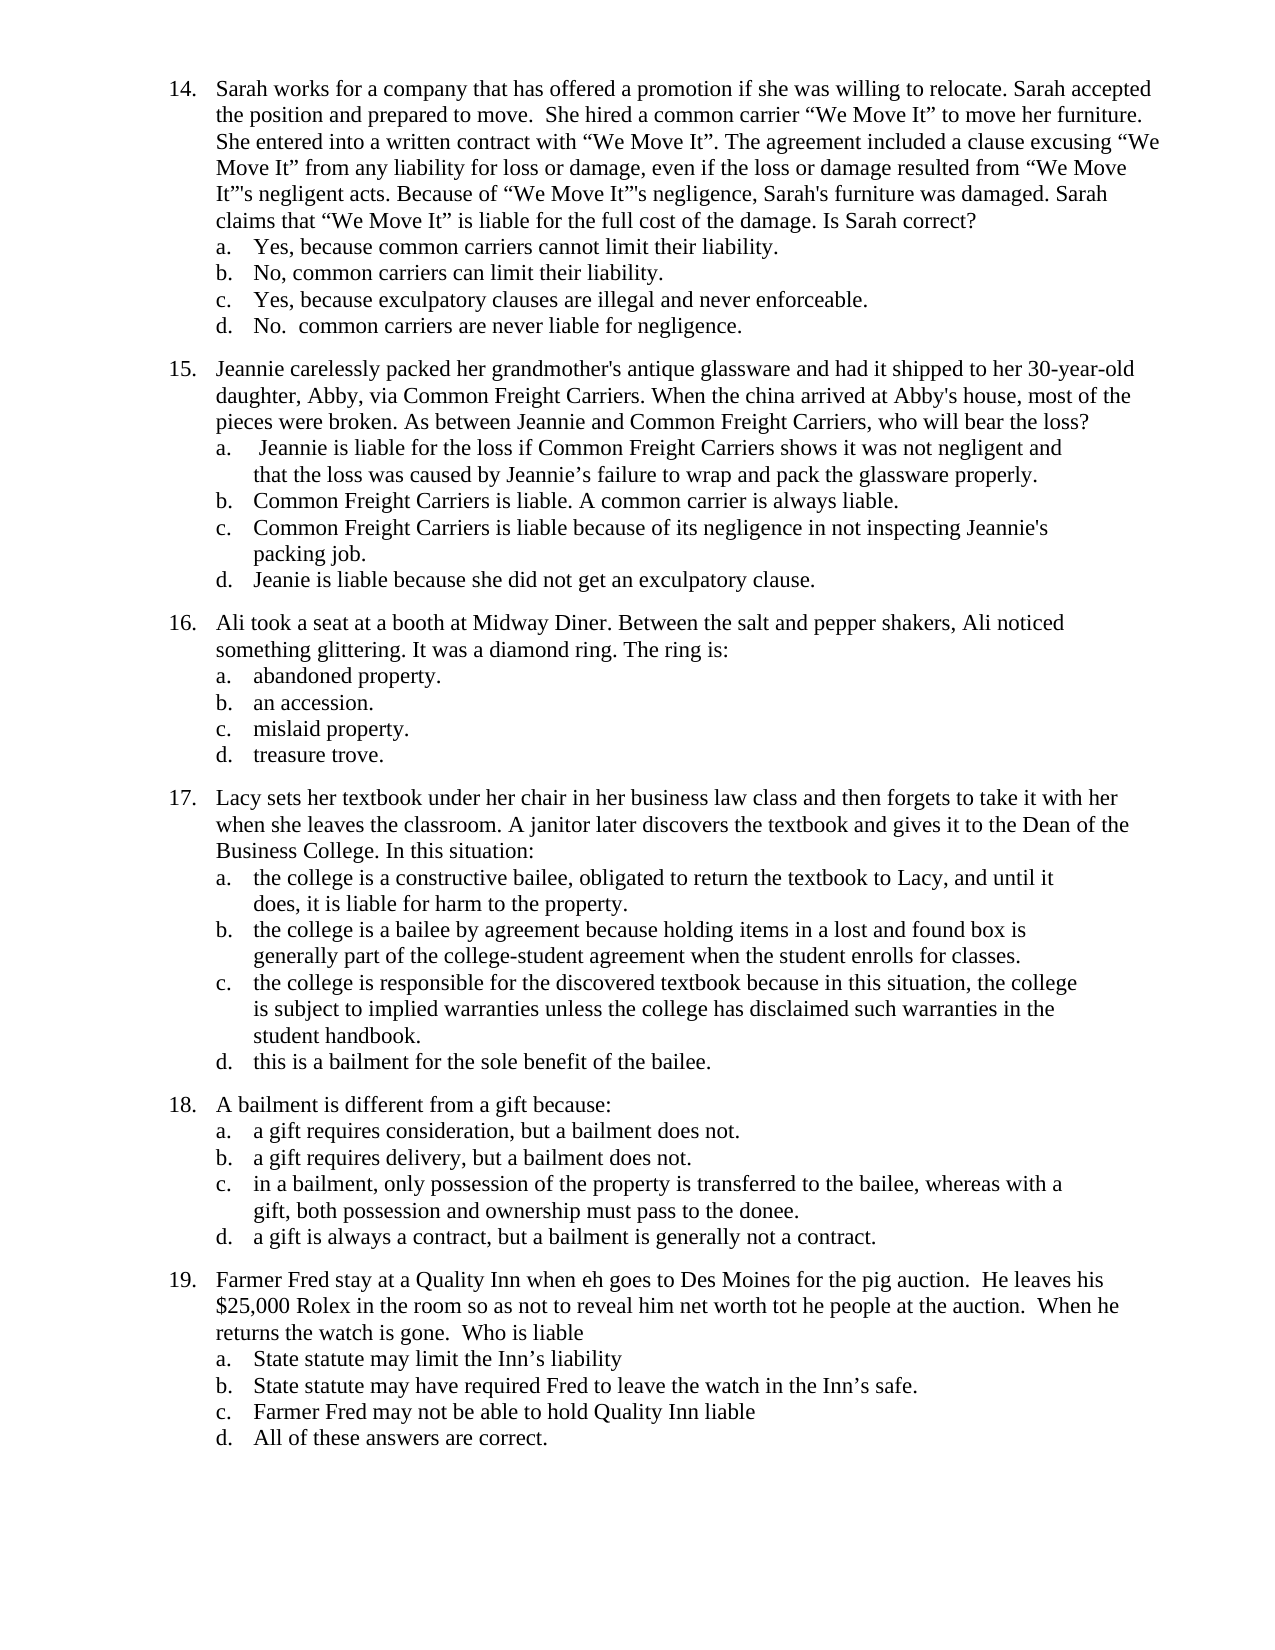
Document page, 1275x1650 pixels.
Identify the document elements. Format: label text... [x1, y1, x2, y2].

table_cell c. [211, 1170, 248, 1223]
text 19. Farmer Fred stay at a Quality Inn when eh goes to Des Moines for the pig auction. He leaves his $25,000 Rolex in the room so as not to reveal him net worth tot he people at the auction. When he returns the watch is gone. Who is liable [150, 1266, 1162, 1345]
table_header a. [211, 864, 248, 916]
table_cell the college is a bailee by agreement because holding items in a lost and found box is generally part of the college-student agreement when the student enrolls for classes. [249, 916, 1092, 969]
text 17. Lacy sets her textbook under her chair in her business law class and then forgets to take it with her when she leaves the classroom. A janitor later discovers the textbook and gives it to the Dean of the Business College. In this situation: [150, 784, 1162, 863]
table_cell b. [211, 689, 248, 715]
table_cell b. [211, 487, 248, 513]
table_header the college is a constructive bailee, obligated to return the textbook to Lacy, and until it does, it is liable for harm to the property. [249, 864, 1092, 916]
table_header a. [211, 1118, 248, 1144]
table_cell c. [211, 286, 248, 312]
table_cell b. [211, 1144, 248, 1170]
table_cell this is a bailment for the sole benefit of the bailee. [249, 1048, 1092, 1074]
table_cell the college is responsible for the discovered textbook because in this situation, the college is subject to implied warranties unless the college has disclaimed such warranties in the student handbook. [249, 969, 1092, 1048]
table_cell No. common carriers are never liable for negligence. [249, 312, 1092, 338]
table_cell treasure trove. [249, 741, 1092, 768]
table_header a. [211, 1345, 248, 1372]
table_header a. [211, 435, 248, 487]
table_cell Common Freight Carriers is liable because of its negligence in not inspecting Jeannie's packing job. [249, 514, 1092, 566]
table_cell d. [211, 1424, 248, 1451]
table_header Yes, because common carriers cannot limit their liability. [249, 233, 1092, 259]
table_cell b. [211, 1372, 248, 1398]
table_cell a gift requires delivery, but a bailment does not. [249, 1144, 1092, 1170]
table_cell d. [211, 1223, 248, 1249]
table_cell State statute may have required Fred to leave the watch in the Inn’s safe. [249, 1372, 1092, 1398]
table_header Jeannie is liable for the loss if Common Freight Carriers shows it was not negligent and that the loss was caused by Jeannie’s failure to wrap and pack the glassware properly. [249, 435, 1092, 487]
table_header abandoned property. [249, 662, 1092, 688]
text 16. Ali took a seat at a booth at Midway Diner. Between the salt and pepper shakers, Ali noticed something glittering. It was a diamond ring. The ring is: [150, 609, 1162, 662]
table_cell No, common carriers can limit their liability. [249, 260, 1092, 286]
table_cell c. [211, 1398, 248, 1424]
text 18. A bailment is different from a gift because: [150, 1091, 1162, 1118]
table_cell a gift is always a contract, but a bailment is generally not a contract. [249, 1223, 1092, 1249]
table_cell c. [211, 715, 248, 741]
table_cell b. [211, 916, 248, 969]
table_cell Common Freight Carriers is liable. A common carrier is always liable. [249, 487, 1092, 513]
table_cell b. [211, 260, 248, 286]
table_cell d. [211, 566, 248, 593]
table_header State statute may limit the Inn’s liability [249, 1345, 1092, 1372]
table_cell d. [211, 741, 248, 768]
table_cell d. [211, 1048, 248, 1074]
table_header a gift requires consideration, but a bailment does not. [249, 1118, 1092, 1144]
table_header a. [211, 662, 248, 688]
table_cell c. [211, 514, 248, 566]
table_cell mislaid property. [249, 715, 1092, 741]
table_cell All of these answers are correct. [249, 1424, 1092, 1451]
table_cell c. [211, 969, 248, 1048]
text 15. Jeannie carelessly packed her grandmother's antique glassware and had it shipped to her 30-year-old daughter, Abby, via Common Freight Carriers. When the china arrived at Abby's house, most of the pieces were broken. As between Jeannie and Common Freight Carriers, who will bear the loss? [150, 355, 1162, 434]
table_cell an accession. [249, 689, 1092, 715]
text 14. Sarah works for a company that has offered a promotion if she was willing to relocate. Sarah accepted the position and prepared to move. She hired a common carrier “We Move It” to move her furniture. She entered into a written contract with “We Move It”. The agreement included a clause excusing “We Move It” from any liability for loss or damage, even if the loss or damage resulted from “We Move It”'s negligent acts. Because of “We Move It”'s negligence, Sarah's furniture was damaged. Sarah claims that “We Move It” is liable for the full cost of the damage. Is Sarah correct? [150, 75, 1162, 233]
table_cell d. [211, 312, 248, 338]
table_cell Yes, because exculpatory clauses are illegal and never enforceable. [249, 286, 1092, 312]
table_cell Farmer Fred may not be able to hold Quality Inn liable [249, 1398, 1092, 1424]
table_header a. [211, 233, 248, 259]
table_cell in a bailment, only possession of the property is transferred to the bailee, whereas with a gift, both possession and ownership must pass to the donee. [249, 1170, 1092, 1223]
table_cell Jeanie is liable because she did not get an exculpatory clause. [249, 566, 1092, 593]
